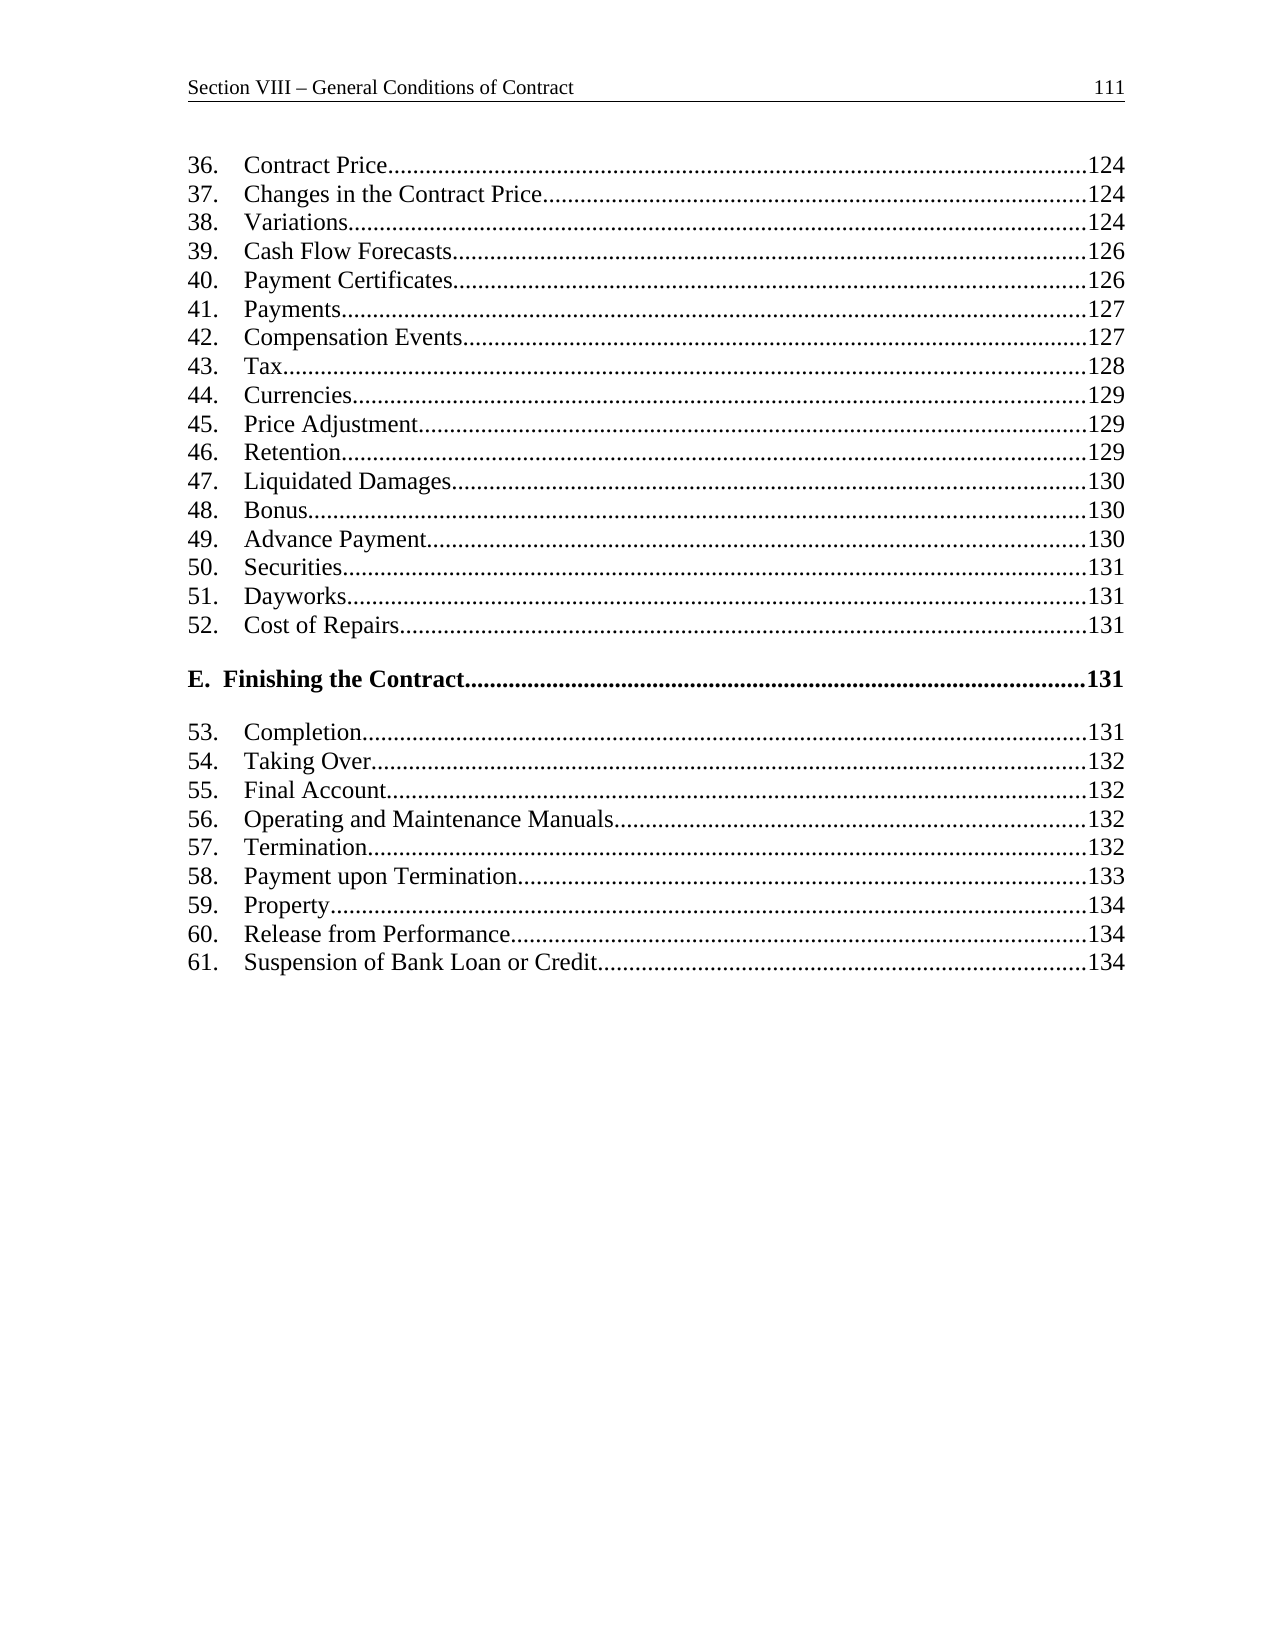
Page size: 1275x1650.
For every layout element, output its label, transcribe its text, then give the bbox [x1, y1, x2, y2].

text 53. Completion 131 [187, 717, 1125, 746]
text 42. Compensation Events 127 [187, 322, 1125, 351]
text 37. Changes in the Contract Price 124 [187, 179, 1125, 207]
text 48. Bonus 130 [187, 495, 1125, 524]
text 59. Property 134 [187, 890, 1125, 919]
text 49. Advance Payment 130 [187, 524, 1125, 552]
text 54. Taking Over 132 [187, 746, 1125, 775]
text 51. Dayworks 131 [187, 581, 1125, 610]
text 58. Payment upon Termination 133 [187, 861, 1125, 890]
text 44. Currencies 129 [187, 380, 1125, 409]
text 52. Cost of Repairs 131 [187, 610, 1125, 639]
text 41. Payments 127 [187, 294, 1125, 322]
text 40. Payment Certificates 126 [187, 265, 1125, 294]
text 36. Contract Price 124 [187, 150, 1125, 179]
text 61. Suspension of Bank Loan or Credit 134 [187, 947, 1125, 976]
text 43. Tax 128 [187, 351, 1125, 380]
text 38. Variations 124 [187, 207, 1125, 236]
text 60. Release from Performance 134 [187, 919, 1125, 947]
text 46. Retention 129 [187, 437, 1125, 466]
text 47. Liquidated Damages 130 [187, 466, 1125, 495]
text 45. Price Adjustment 129 [187, 409, 1125, 437]
text 39. Cash Flow Forecasts 126 [187, 236, 1125, 265]
text 50. Securities 131 [187, 552, 1125, 581]
text 57. Termination 132 [187, 832, 1125, 861]
text 56. Operating and Maintenance Manuals 132 [187, 804, 1125, 832]
text 55. Final Account 132 [187, 775, 1125, 804]
text E. Finishing the Contract 131 [187, 664, 1125, 692]
